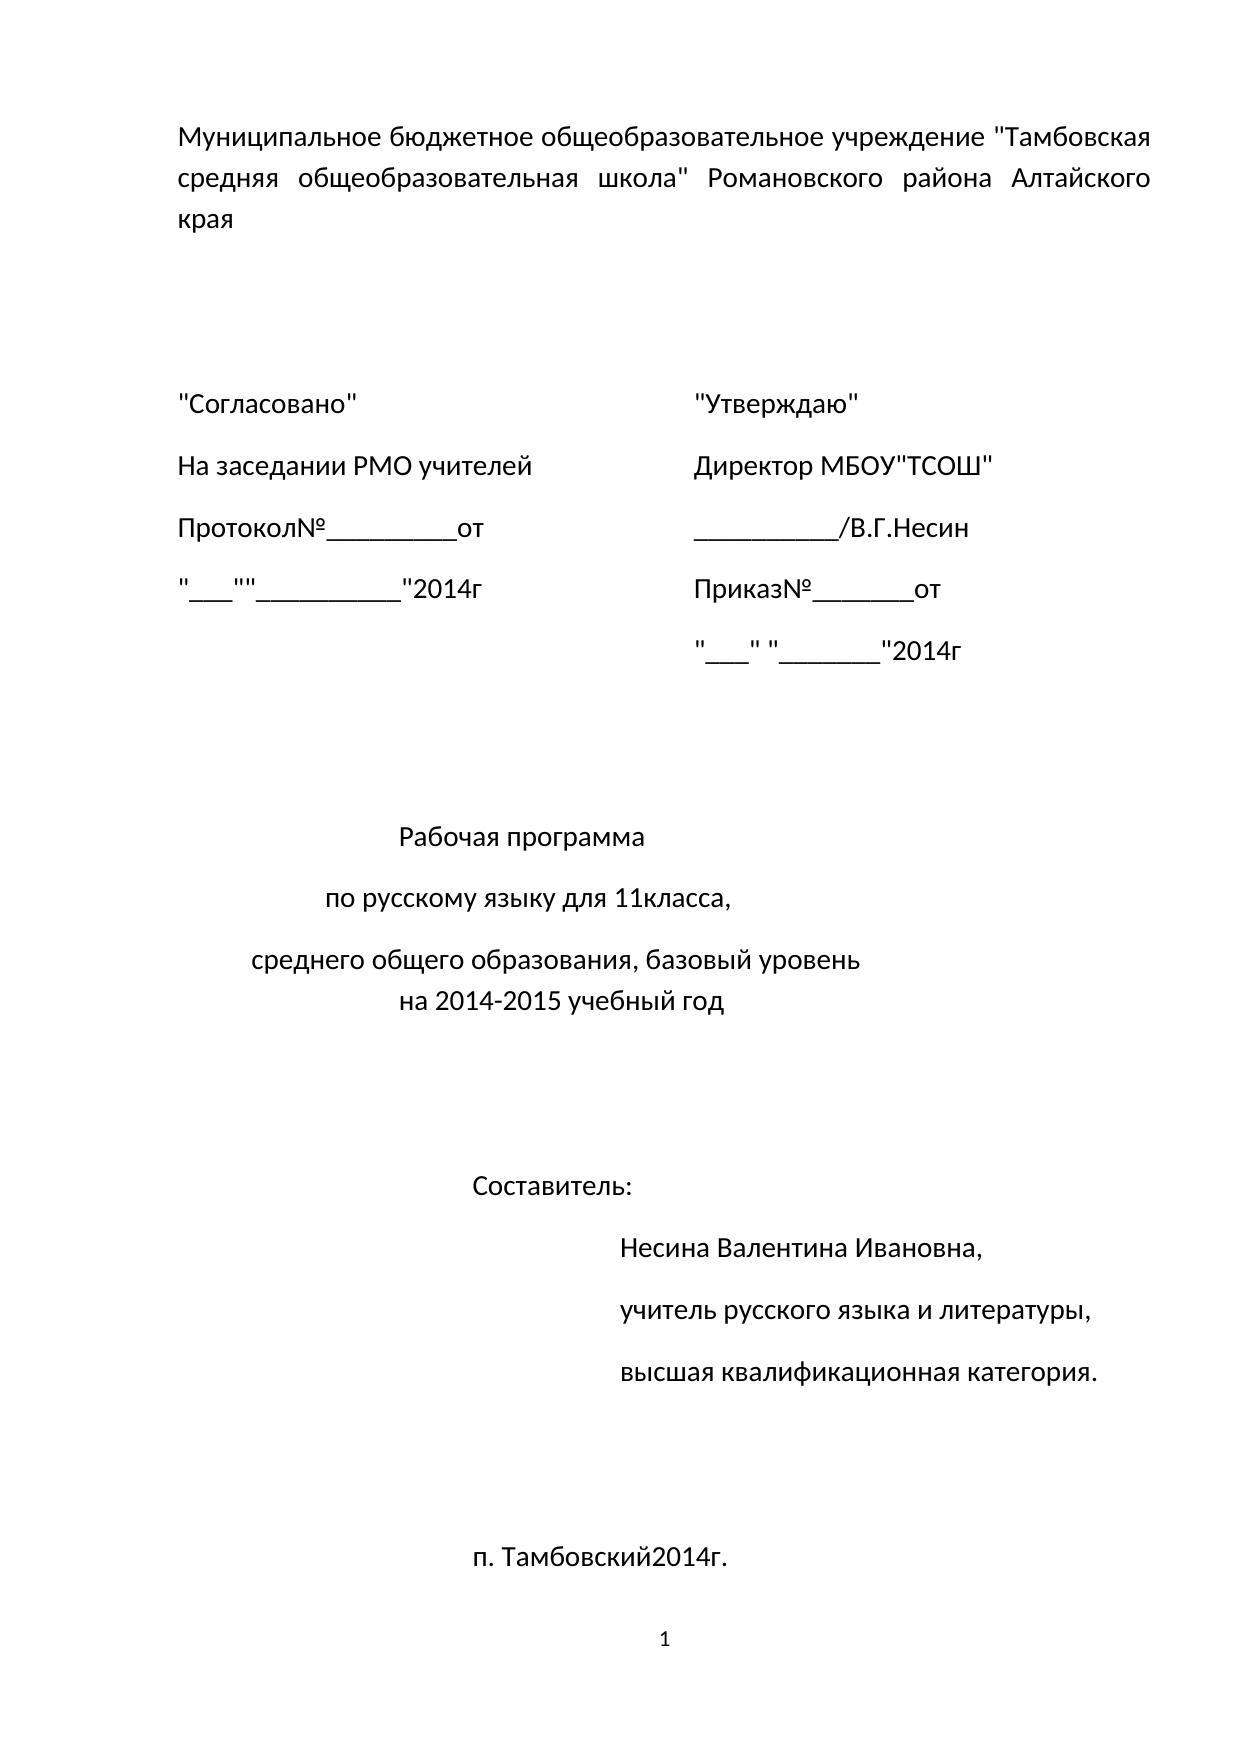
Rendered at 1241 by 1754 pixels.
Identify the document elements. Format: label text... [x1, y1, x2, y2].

text Протокол№_________от __________/В.Г.Несин [177, 509, 1152, 544]
text На заседании РМО учителей Директор МБОУ"ТСОШ" [177, 447, 1152, 483]
text среднего общего образования, базовый уровень на 2014-2015 учебный год [177, 941, 1152, 1018]
text Рабочая программа [177, 818, 1152, 853]
text п. Тамбовский2014г. [177, 1538, 1152, 1574]
text Составитель: [177, 1167, 1152, 1203]
text учитель русского языка и литературы, [177, 1291, 1152, 1327]
text "___""__________"2014г Приказ№_______от [177, 571, 1152, 606]
text "Согласовано" "Утверждаю" [177, 385, 1152, 421]
text Муниципальное бюджетное общеобразовательное учреждение "Тамбовская средняя общеобразовательная школа" Романовского района Алтайского края [177, 118, 1152, 236]
text по русскому языку для 11класса, [177, 879, 1152, 915]
text "___" "_______"2014г [177, 632, 1152, 668]
text Несина Валентина Ивановна, [177, 1229, 1152, 1265]
text высшая квалификационная категория. [177, 1353, 1152, 1388]
